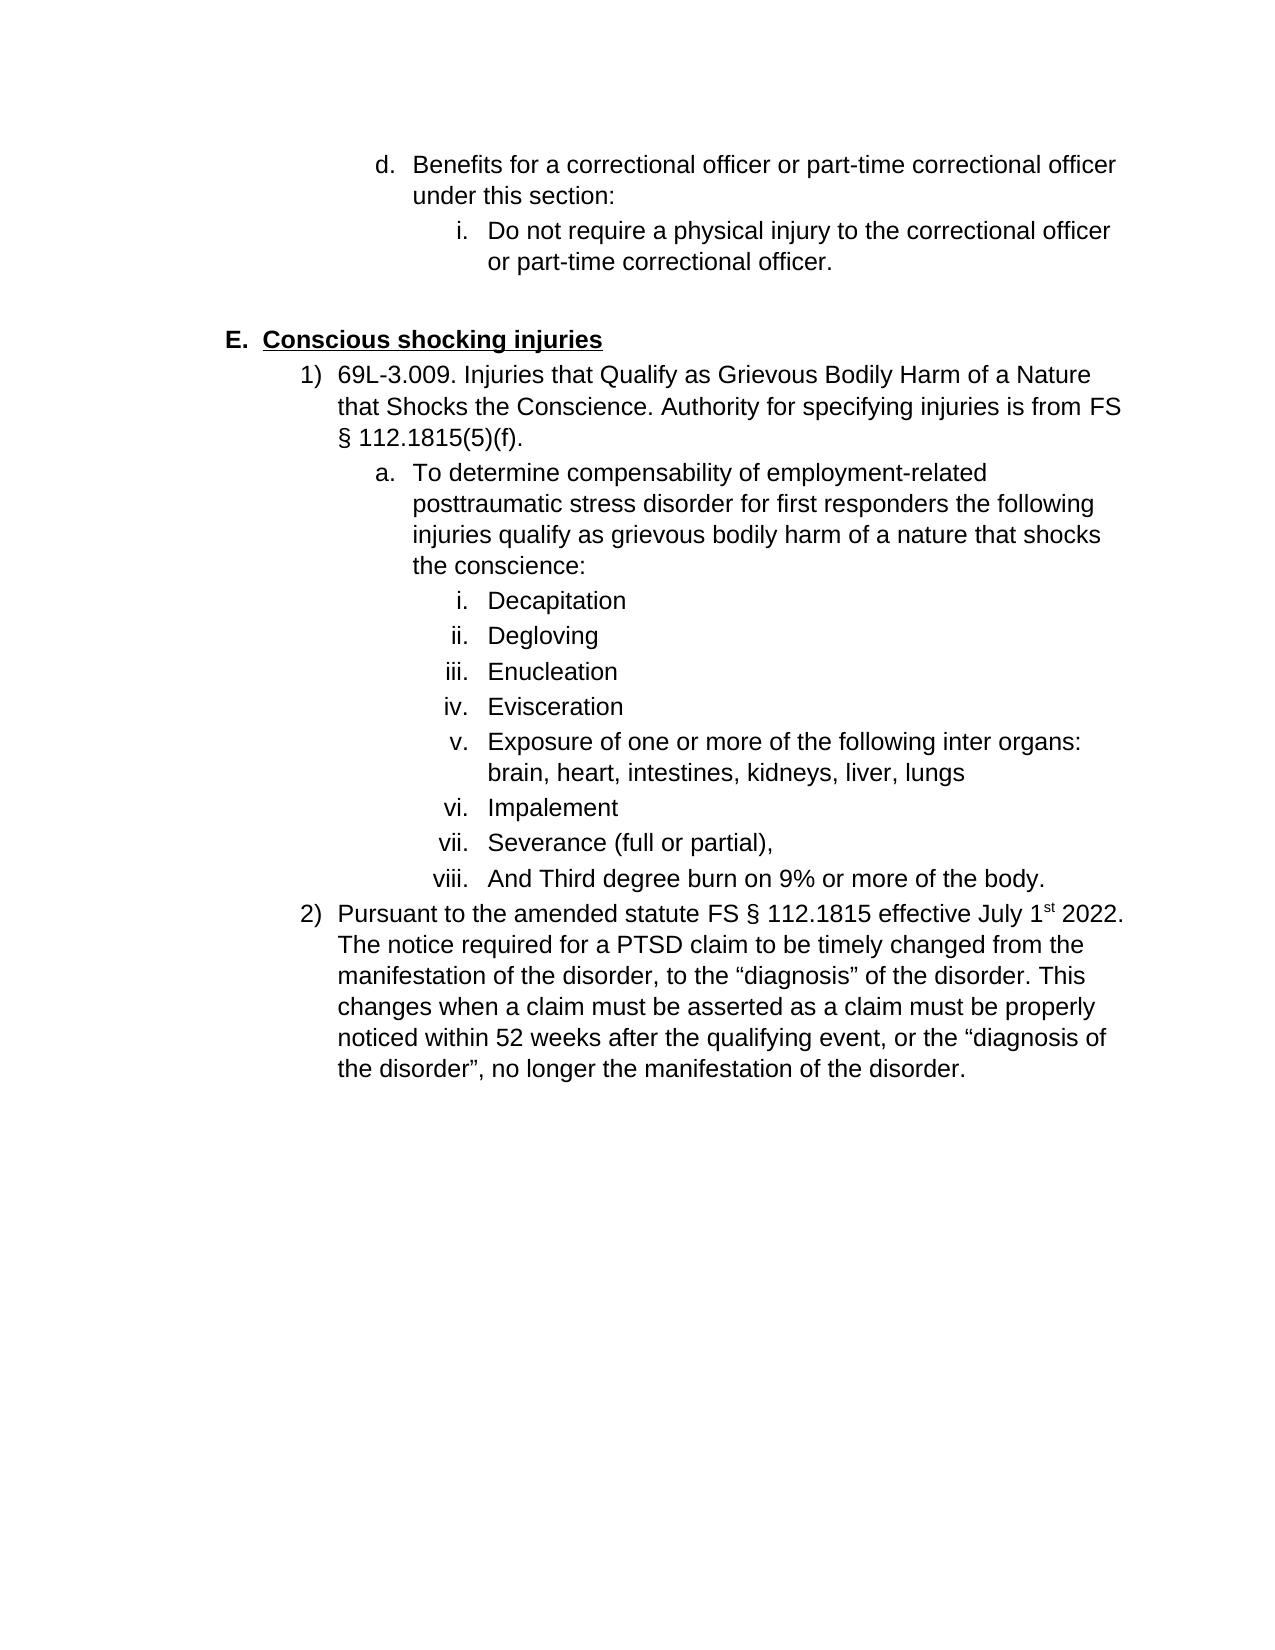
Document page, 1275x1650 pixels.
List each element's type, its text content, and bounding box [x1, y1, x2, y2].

subtitle Conscious shocking injuries [225, 325, 1125, 354]
subtitle To determine compensability of employment-related posttraumatic stress disorder for first responders the following injuries qualify as grievous bodily harm of a nature that shocks the conscience: [375, 458, 1125, 579]
subtitle Severance (full or partial), [469, 828, 1125, 857]
subtitle Decapitation [469, 586, 1125, 615]
subtitle And Third degree burn on 9% or more of the body. [469, 863, 1125, 892]
subtitle Pursuant to the amended statute FS § 112.1815 effective July 1st 2022. The notice required for a PTSD claim to be timely changed from the manifestation of the disorder, to the “diagnosis” of the disorder. This changes when a claim must be asserted as a claim must be properly noticed within 52 weeks after the qualifying event, or the “diagnosis of the disorder”, no longer the manifestation of the disorder. [300, 899, 1125, 1083]
subtitle Evisceration [469, 692, 1125, 720]
subtitle 69L-3.009. Injuries that Qualify as Grievous Bodily Harm of a Nature that Shocks the Conscience. Authority for specifying injuries is from FS § 112.1815(5)(f). [300, 360, 1125, 451]
subtitle Degloving [469, 621, 1125, 650]
subtitle Exposure of one or more of the following inter organs: brain, heart, intestines, kidneys, liver, lungs [469, 727, 1125, 787]
subtitle Enucleation [469, 656, 1125, 685]
subtitle Impalement [469, 793, 1125, 822]
subtitle Do not require a physical injury to the correctional officer or part-time correctional officer. [469, 216, 1125, 276]
subtitle Benefits for a correctional officer or part-time correctional officer under this section: [375, 150, 1125, 210]
